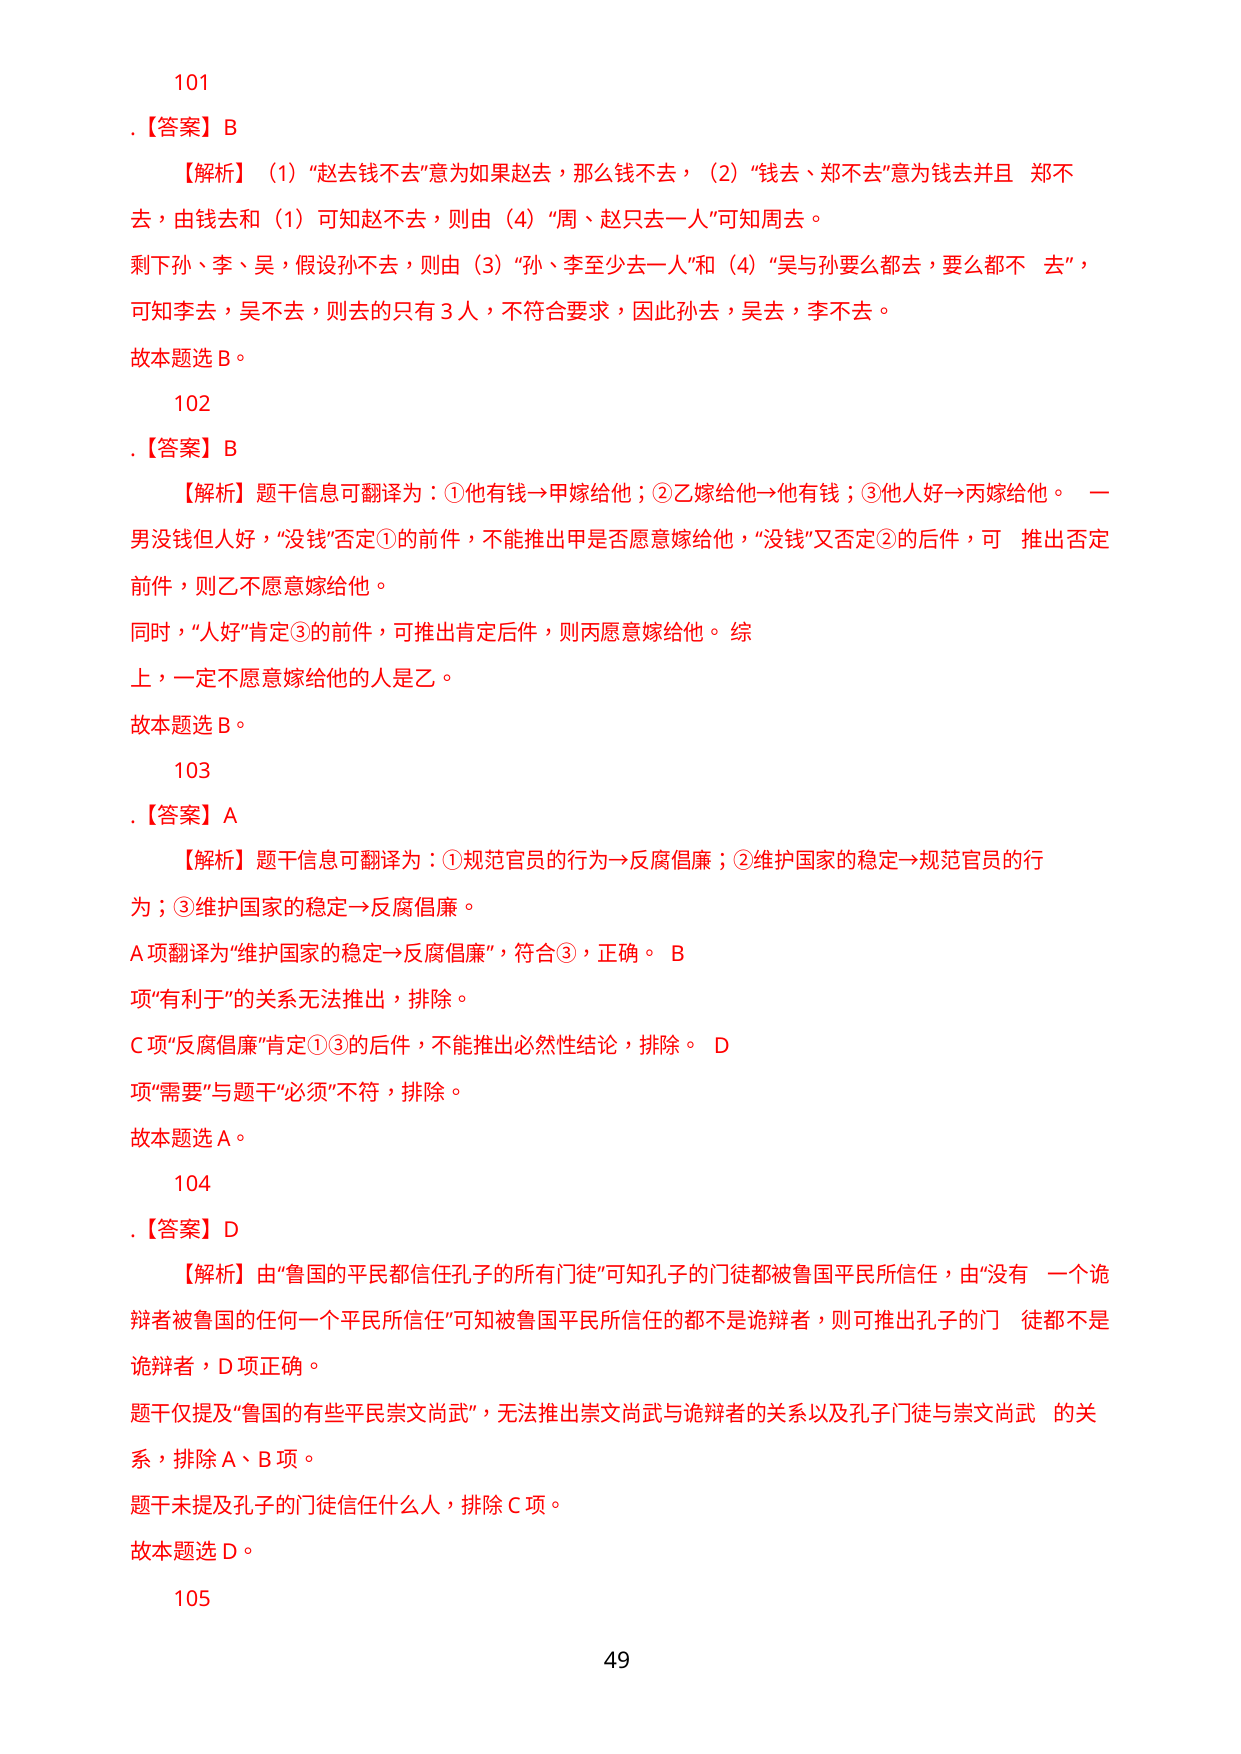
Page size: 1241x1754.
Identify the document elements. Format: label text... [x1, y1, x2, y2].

text 102 [173, 388, 1121, 417]
text C项“反腐倡廉”肯定①③的后件，不能推出必然性结论，排除。 D项“需要”与题干“必须”不符，排除。 [130, 1031, 751, 1106]
text 103 [173, 755, 1121, 785]
text 【解析】题干信息可翻译为：①他有钱→甲嫁给他；②乙嫁给他→他有钱；③他人好→丙嫁给他。 一男没钱但人好，“没钱”否定①的前件，不能推出甲是否愿意嫁给他，“没钱”又否定②的后件，可 推出否定前件，则乙不愿意嫁给他。 [130, 478, 1110, 600]
text 105 [173, 1583, 1121, 1612]
text 101 [173, 67, 1121, 97]
text 故本题选B。 [130, 709, 1121, 739]
text A项翻译为“维护国家的稳定→反腐倡廉”，符合③，正确。 B项“有利于”的关系无法推出，排除。 [130, 938, 707, 1014]
text 【解析】由“鲁国的平民都信任孔子的所有门徒”可知孔子的门徒都被鲁国平民所信任，由“没有 一个诡辩者被鲁国的任何一个平民所信任”可知被鲁国平民所信任的都不是诡辩者，则可推出孔子的门 徒都不是诡辩者，D项正确。 [130, 1259, 1110, 1381]
text .【答案】B [130, 433, 1121, 463]
text .【答案】D [130, 1214, 1121, 1243]
text .【答案】B [130, 112, 1121, 142]
text 【解析】题干信息可翻译为：①规范官员的行为→反腐倡廉；②维护国家的稳定→规范官员的行 为；③维护国家的稳定→反腐倡廉。 [130, 846, 1088, 921]
text 题干未提及孔子的门徒信任什么人，排除C项。故本题选D。 [130, 1490, 577, 1566]
text 故本题选A。 [130, 1123, 1121, 1153]
text 故本题选B。 [130, 342, 1121, 372]
text 【解析】（1）“赵去钱不去”意为如果赵去，那么钱不去，（2）“钱去、郑不去”意为钱去并且 郑不去，由钱去和（1）可知赵不去，则由（4）“周、赵只去一人”可知周去。 [130, 157, 1110, 233]
text 同时，“人好”肯定③的前件，可推出肯定后件，则丙愿意嫁给他。 综上，一定不愿意嫁给他的人是乙。 [130, 617, 784, 693]
text 题干仅提及“鲁国的有些平民崇文尚武”，无法推出崇文尚武与诡辩者的关系以及孔子门徒与崇文尚武 的关系，排除A、B项。 [130, 1398, 1110, 1473]
text 104 [173, 1168, 1121, 1198]
text 剩下孙、李、吴，假设孙不去，则由（3）“孙、李至少去一人”和（4）“吴与孙要么都去，要么都不 去”，可知李去，吴不去，则去的只有3人，不符合要求，因此孙去，吴去，李不去。 [130, 250, 1110, 326]
text .【答案】A [130, 800, 1121, 830]
